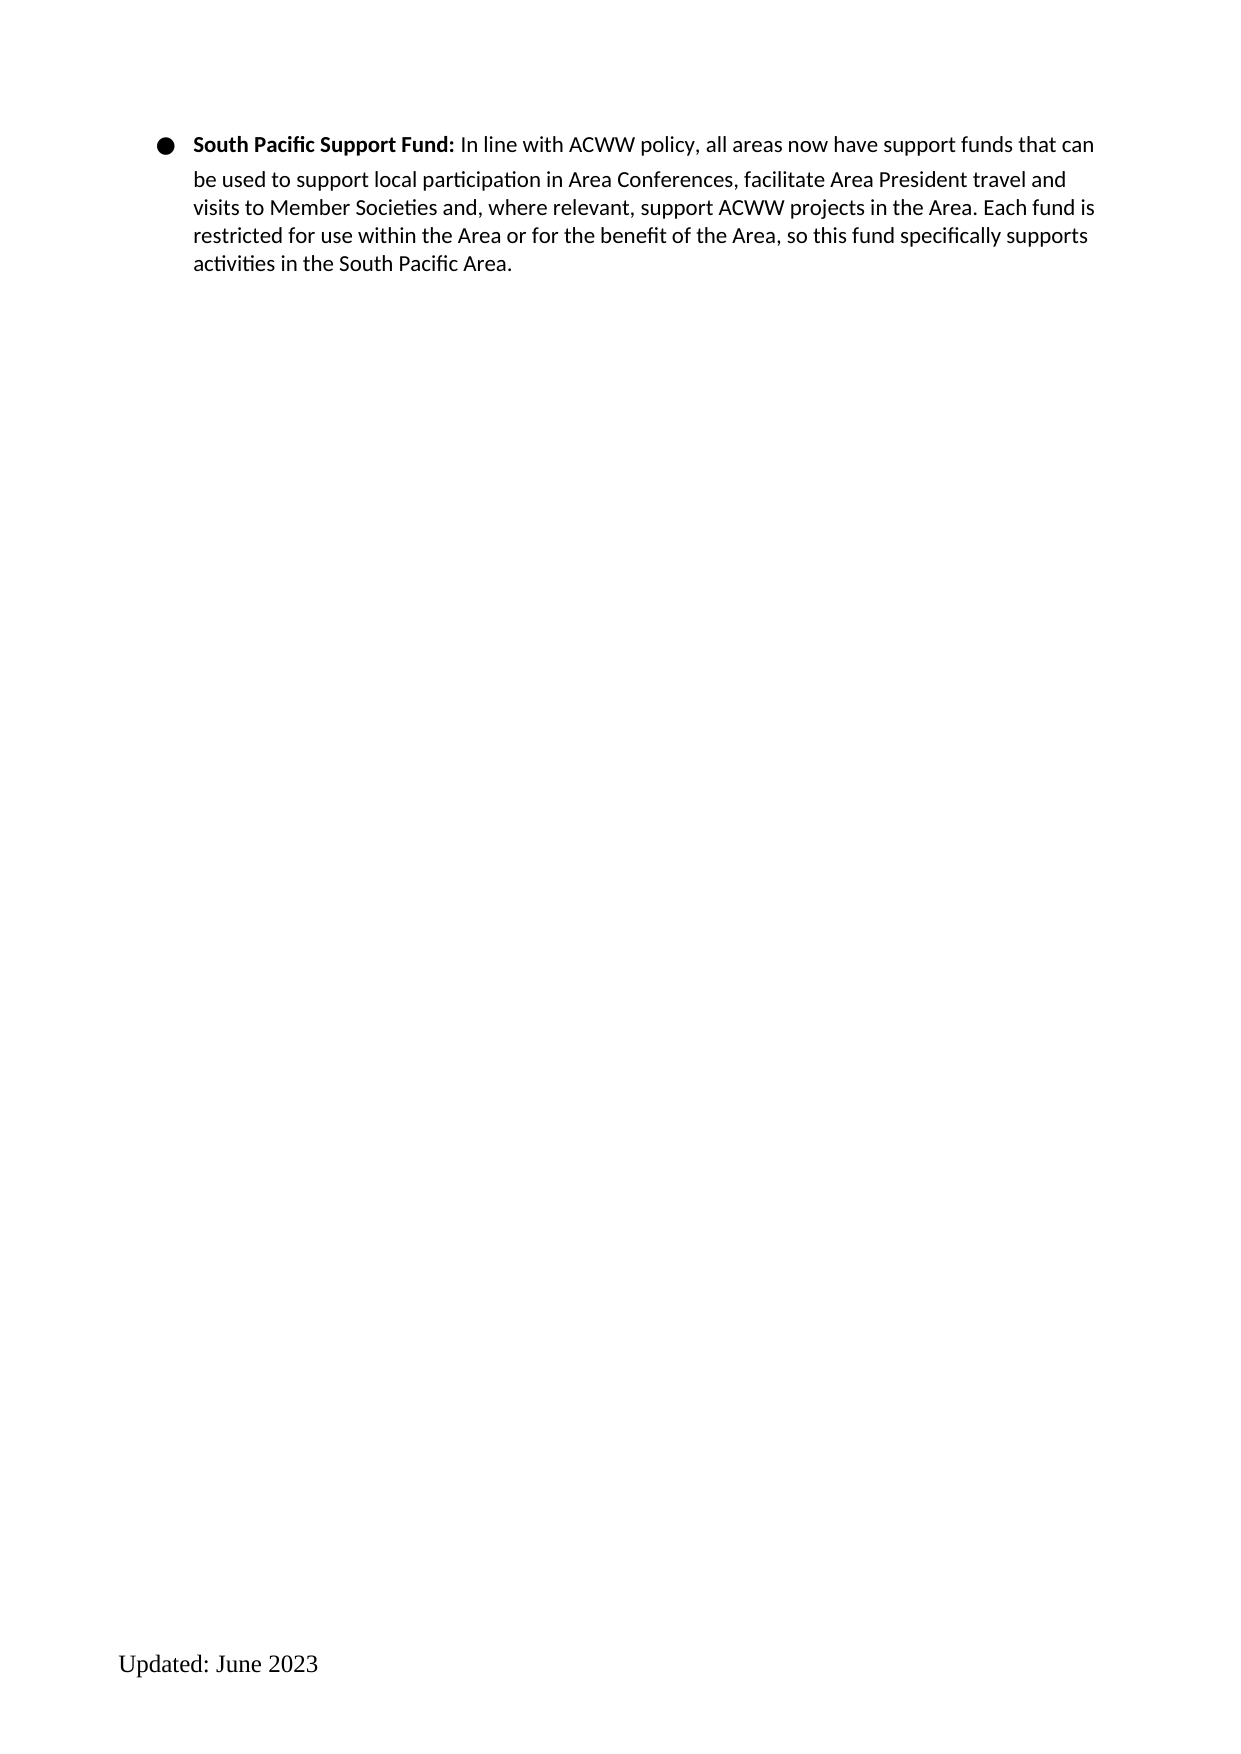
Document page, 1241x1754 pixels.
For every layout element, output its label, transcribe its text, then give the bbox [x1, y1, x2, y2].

list South Pacific Support Fund: In line with ACWW policy, all areas now have support funds that can be used to support local participation in Area Conferences, facilitate Area President travel and visits to Member Societies and, where relevant, support ACWW projects in the Area. Each fund is restricted for use within the Area or for the benefit of the Area, so this fund specifically supports activities in the South Pacific Area. [156, 118, 1116, 277]
